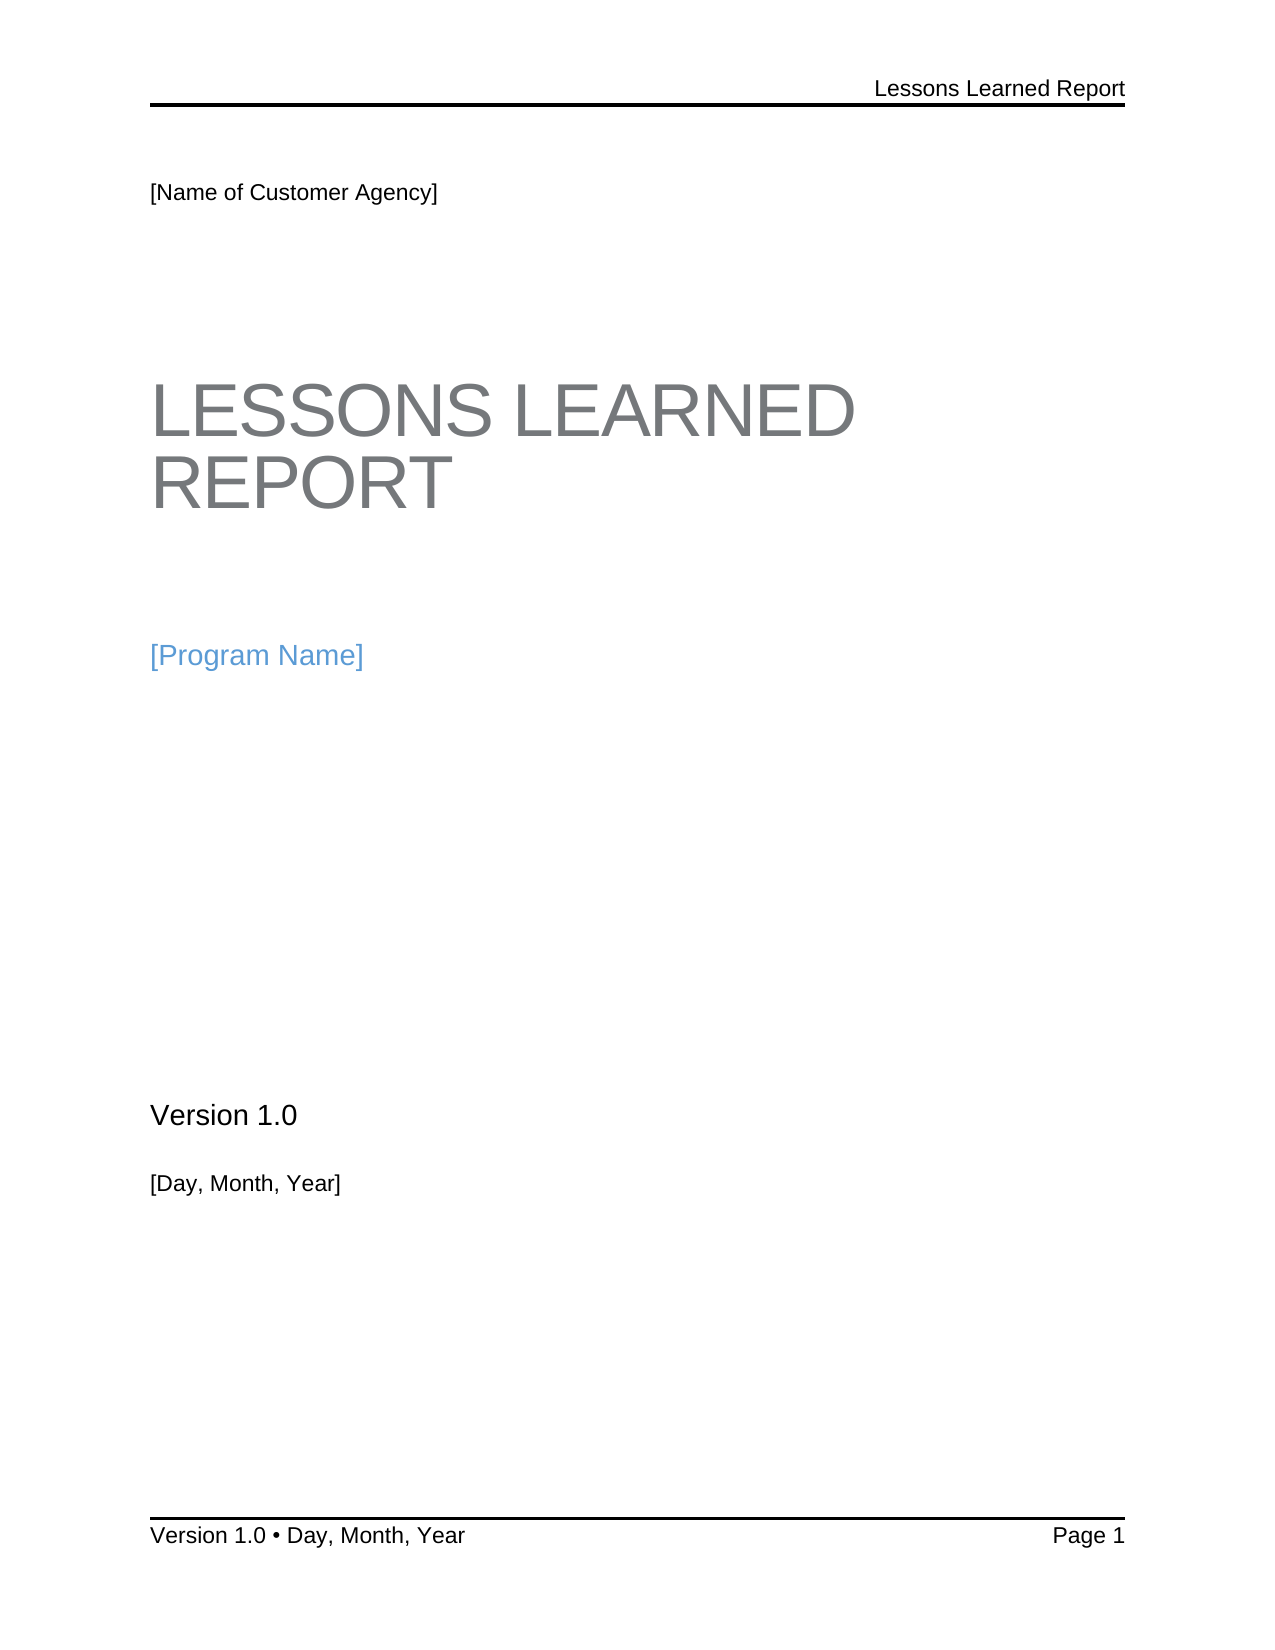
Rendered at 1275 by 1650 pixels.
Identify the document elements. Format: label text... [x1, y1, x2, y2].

text [Name of Customer Agency] [150, 178, 1125, 205]
subtitle [Program Name] [150, 638, 1125, 671]
title Lessons Learned Report [150, 377, 1125, 524]
text Version 1.0 [150, 1098, 1125, 1131]
text [Day, Month, Year] [150, 1170, 1125, 1197]
